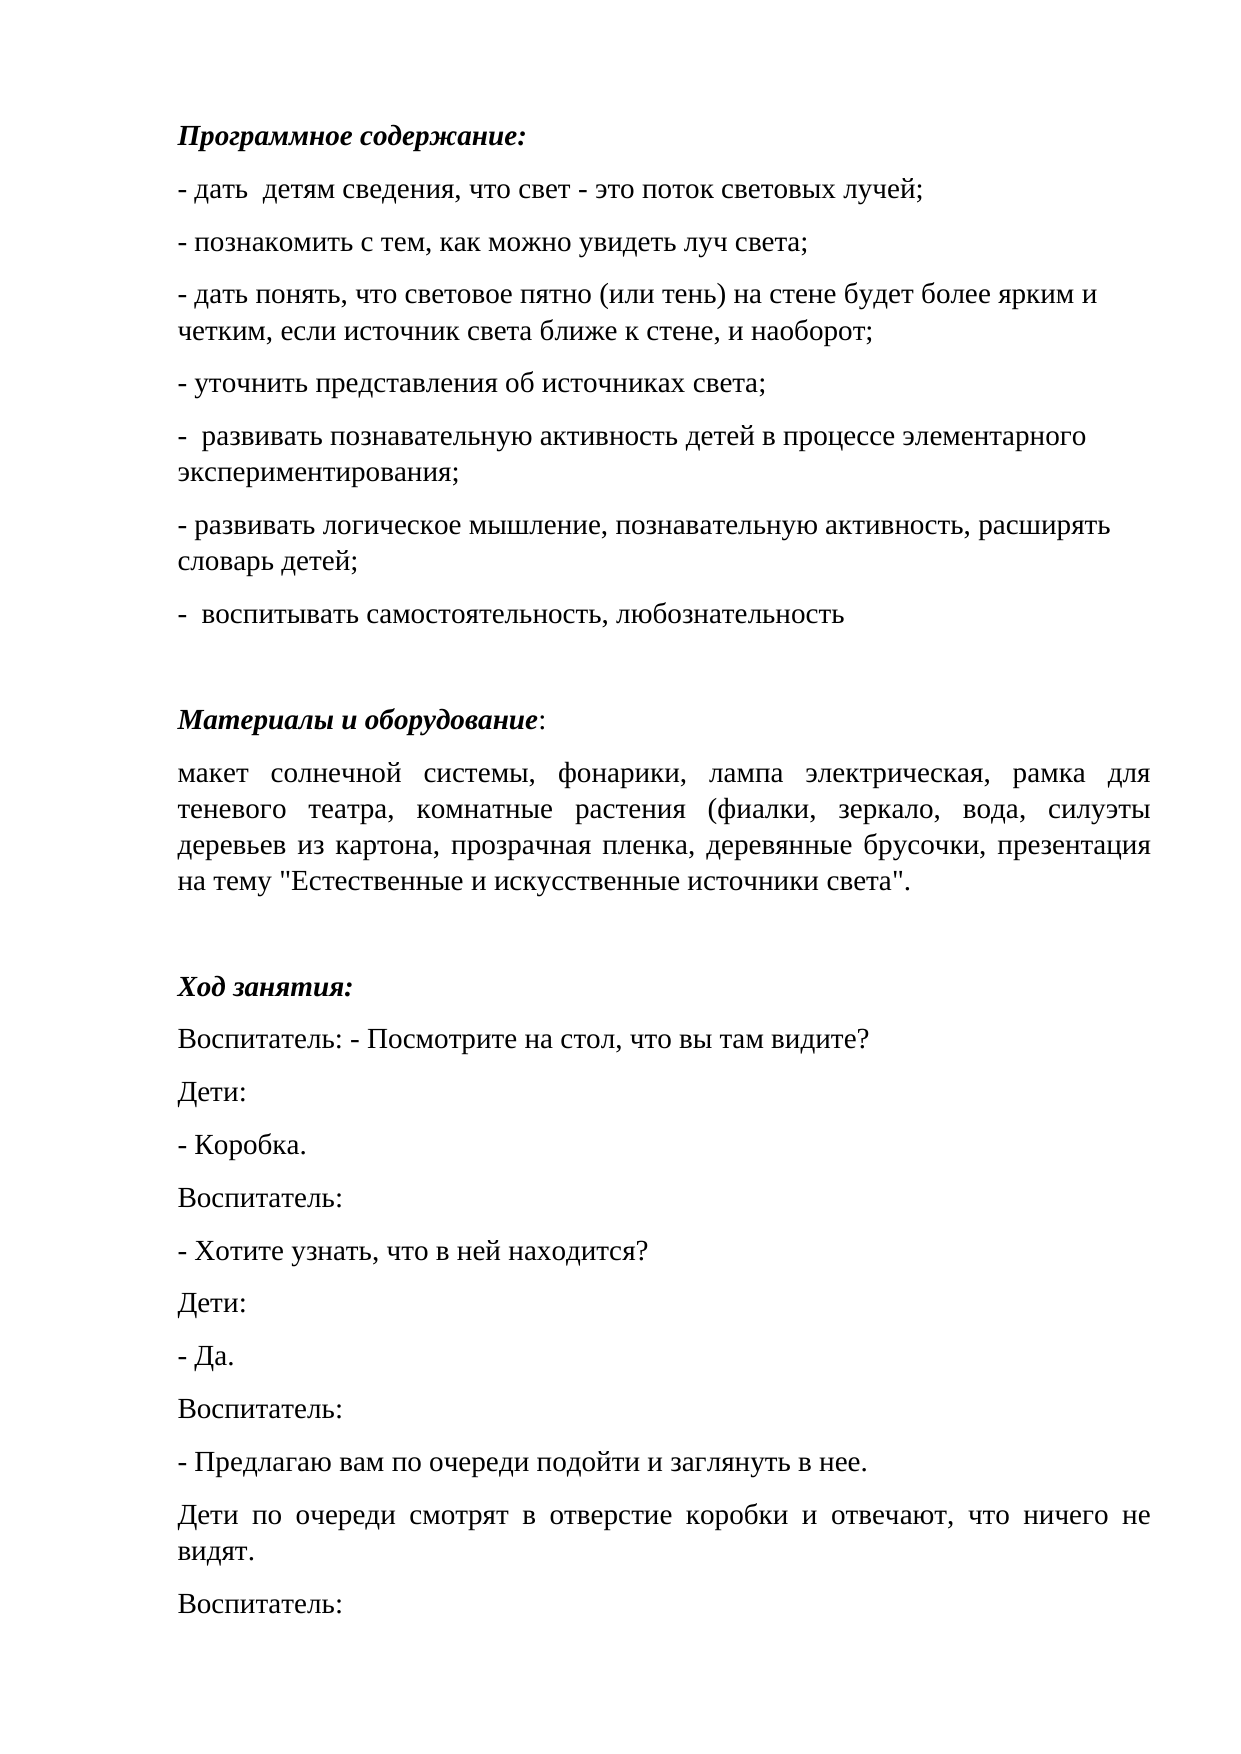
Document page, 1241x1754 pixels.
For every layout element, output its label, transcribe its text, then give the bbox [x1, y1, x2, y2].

text - Да. [177, 1338, 1152, 1372]
text Воспитатель: [177, 1586, 1152, 1619]
text - Коробка. [177, 1127, 1152, 1161]
text - воспитывать самостоятельность, любознательность [177, 596, 1152, 630]
text макет солнечной системы, фонарики, лампа электрическая, рамка для теневого театра, комнатные растения (фиалки, зеркало, вода, силуэты деревьев из картона, прозрачная пленка, деревянные брусочки, презентация на тему "Естественные и искусственные источники света". [177, 755, 1152, 897]
text - развивать логическое мышление, познавательную активность, расширять словарь детей; [177, 507, 1152, 577]
text Ход занятия: [177, 969, 1152, 1002]
text - развивать познавательную активность детей в процессе элементарного экспериментирования; [177, 418, 1152, 488]
text - дать понять, что световое пятно (или тень) на стене будет более ярким и четким, если источник света ближе к стене, и наоборот; [177, 277, 1152, 346]
text Дети: [177, 1074, 1152, 1108]
text Материалы и оборудование: [177, 702, 1152, 735]
text - познакомить с тем, как можно увидеть луч света; [177, 224, 1152, 257]
text - уточнить представления об источниках света; [177, 366, 1152, 399]
text - дать детям сведения, что свет - это поток световых лучей; [177, 171, 1152, 204]
text Воспитатель: [177, 1391, 1152, 1425]
text Дети по очереди смотрят в отверстие коробки и отвечают, что ничего не видят. [177, 1497, 1152, 1567]
text - Хотите узнать, что в ней находится? [177, 1233, 1152, 1266]
text Воспитатель: - Посмотрите на стол, что вы там видите? [177, 1022, 1152, 1055]
text - Предлагаю вам по очереди подойти и заглянуть в нее. [177, 1444, 1152, 1478]
text Воспитатель: [177, 1180, 1152, 1213]
text Программное содержание: [177, 118, 1152, 152]
text Дети: [177, 1286, 1152, 1319]
